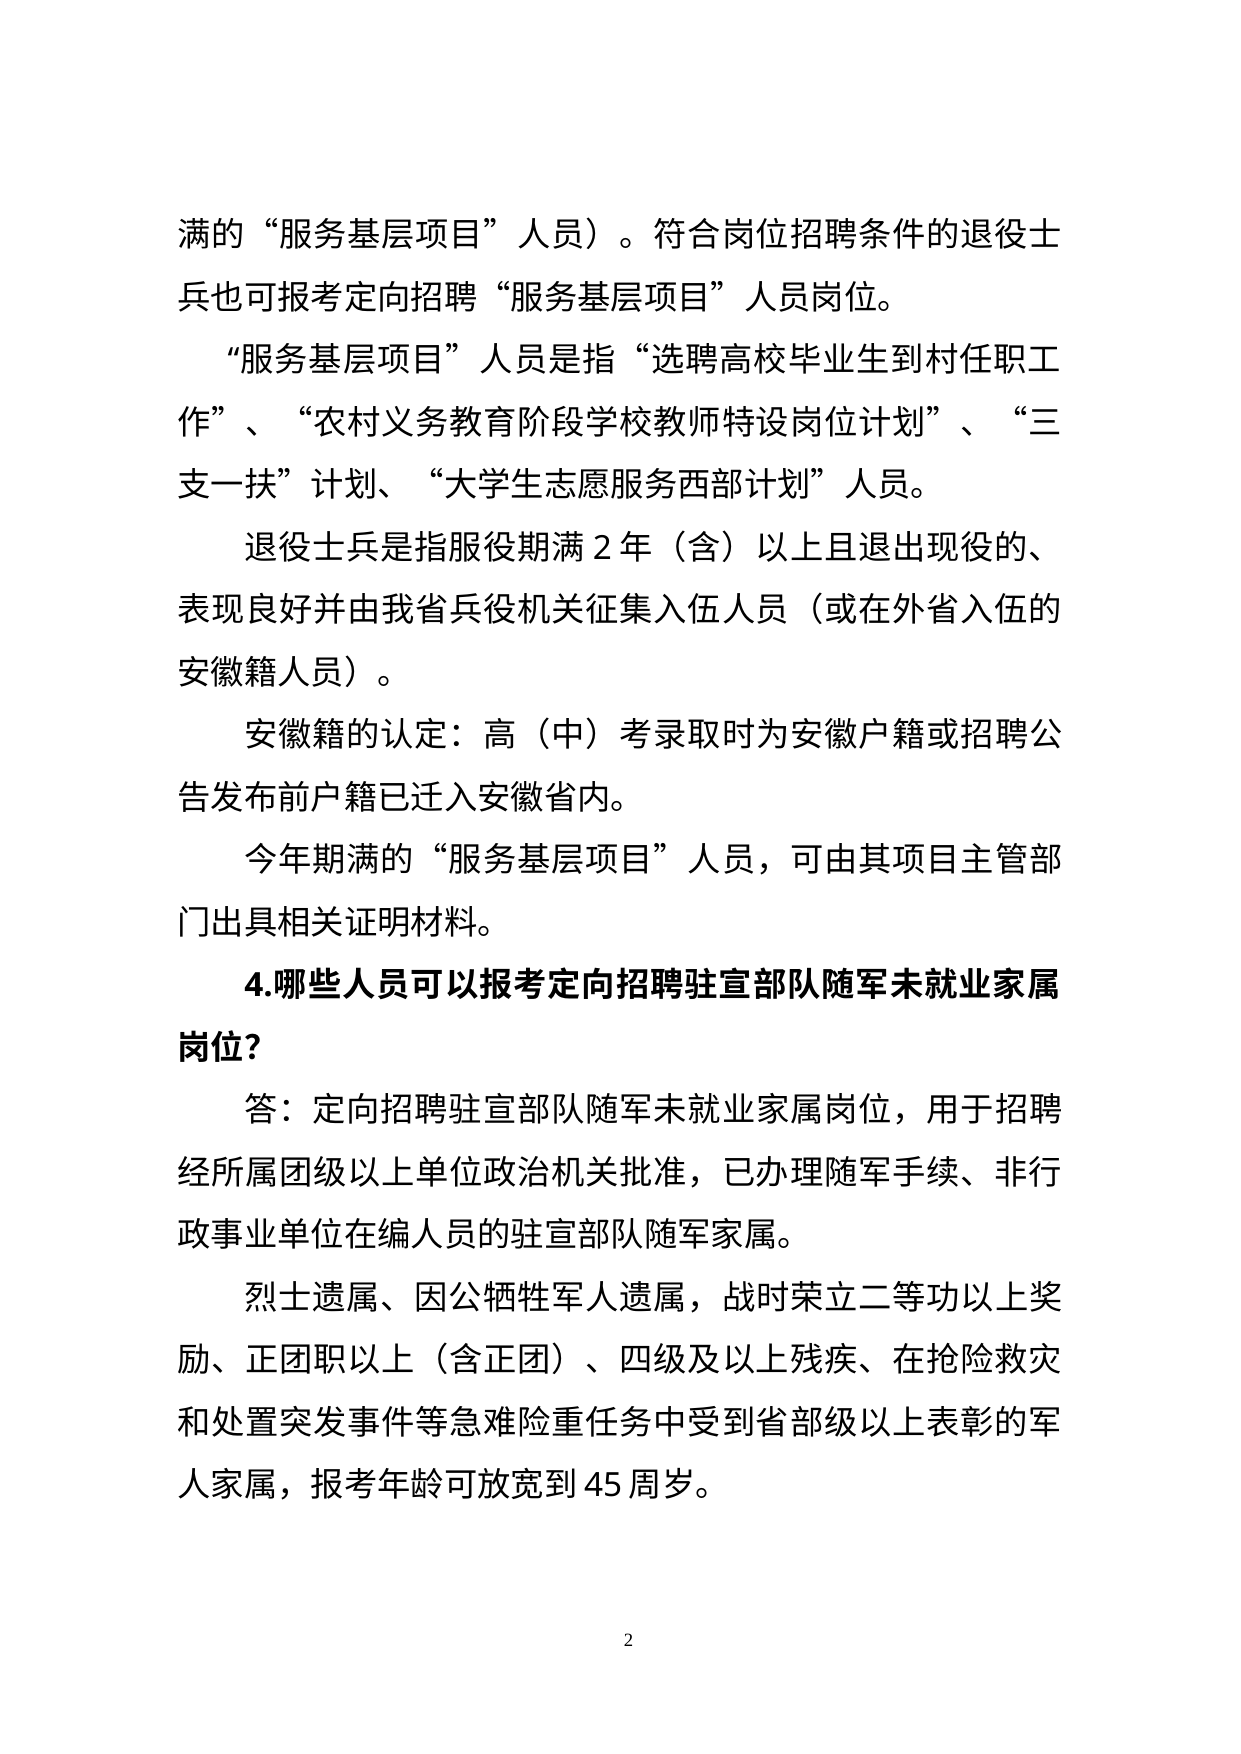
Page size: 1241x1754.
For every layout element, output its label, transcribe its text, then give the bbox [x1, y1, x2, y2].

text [177, 197, 1063, 322]
text 烈士遗属、因公牺牲军人遗属，战时荣立二等功以上奖励、正团职以上（含正团）、四级及以上残疾、在抢险救灾和处置突发事件等急难险重任务中受到省部级以上表彰的军人家属，报考年龄可放宽到45周岁。 [177, 1259, 1063, 1509]
text 退役士兵是指服役期满2年（含）以上且退出现役的、表现良好并由我省兵役机关征集入伍人员（或在外省入伍的安徽籍人员）。 [177, 509, 1063, 697]
text 今年期满的“服务基层项目”人员，可由其项目主管部门出具相关证明材料。 [177, 822, 1063, 947]
text 4.哪些人员可以报考定向招聘驻宣部队随军未就业家属岗位？ [177, 947, 1063, 1072]
text 安徽籍的认定：高（中）考录取时为安徽户籍或招聘公告发布前户籍已迁入安徽省内。 [177, 697, 1063, 822]
text 答：定向招聘驻宣部队随军未就业家属岗位，用于招聘经所属团级以上单位政治机关批准，已办理随军手续、非行政事业单位在编人员的驻宣部队随军家属。 [177, 1072, 1063, 1259]
text “服务基层项目”人员是指“选聘高校毕业生到村任职工作”、“农村义务教育阶段学校教师特设岗位计划”、“三支一扶”计划、“大学生志愿服务西部计划”人员。 [177, 322, 1063, 509]
